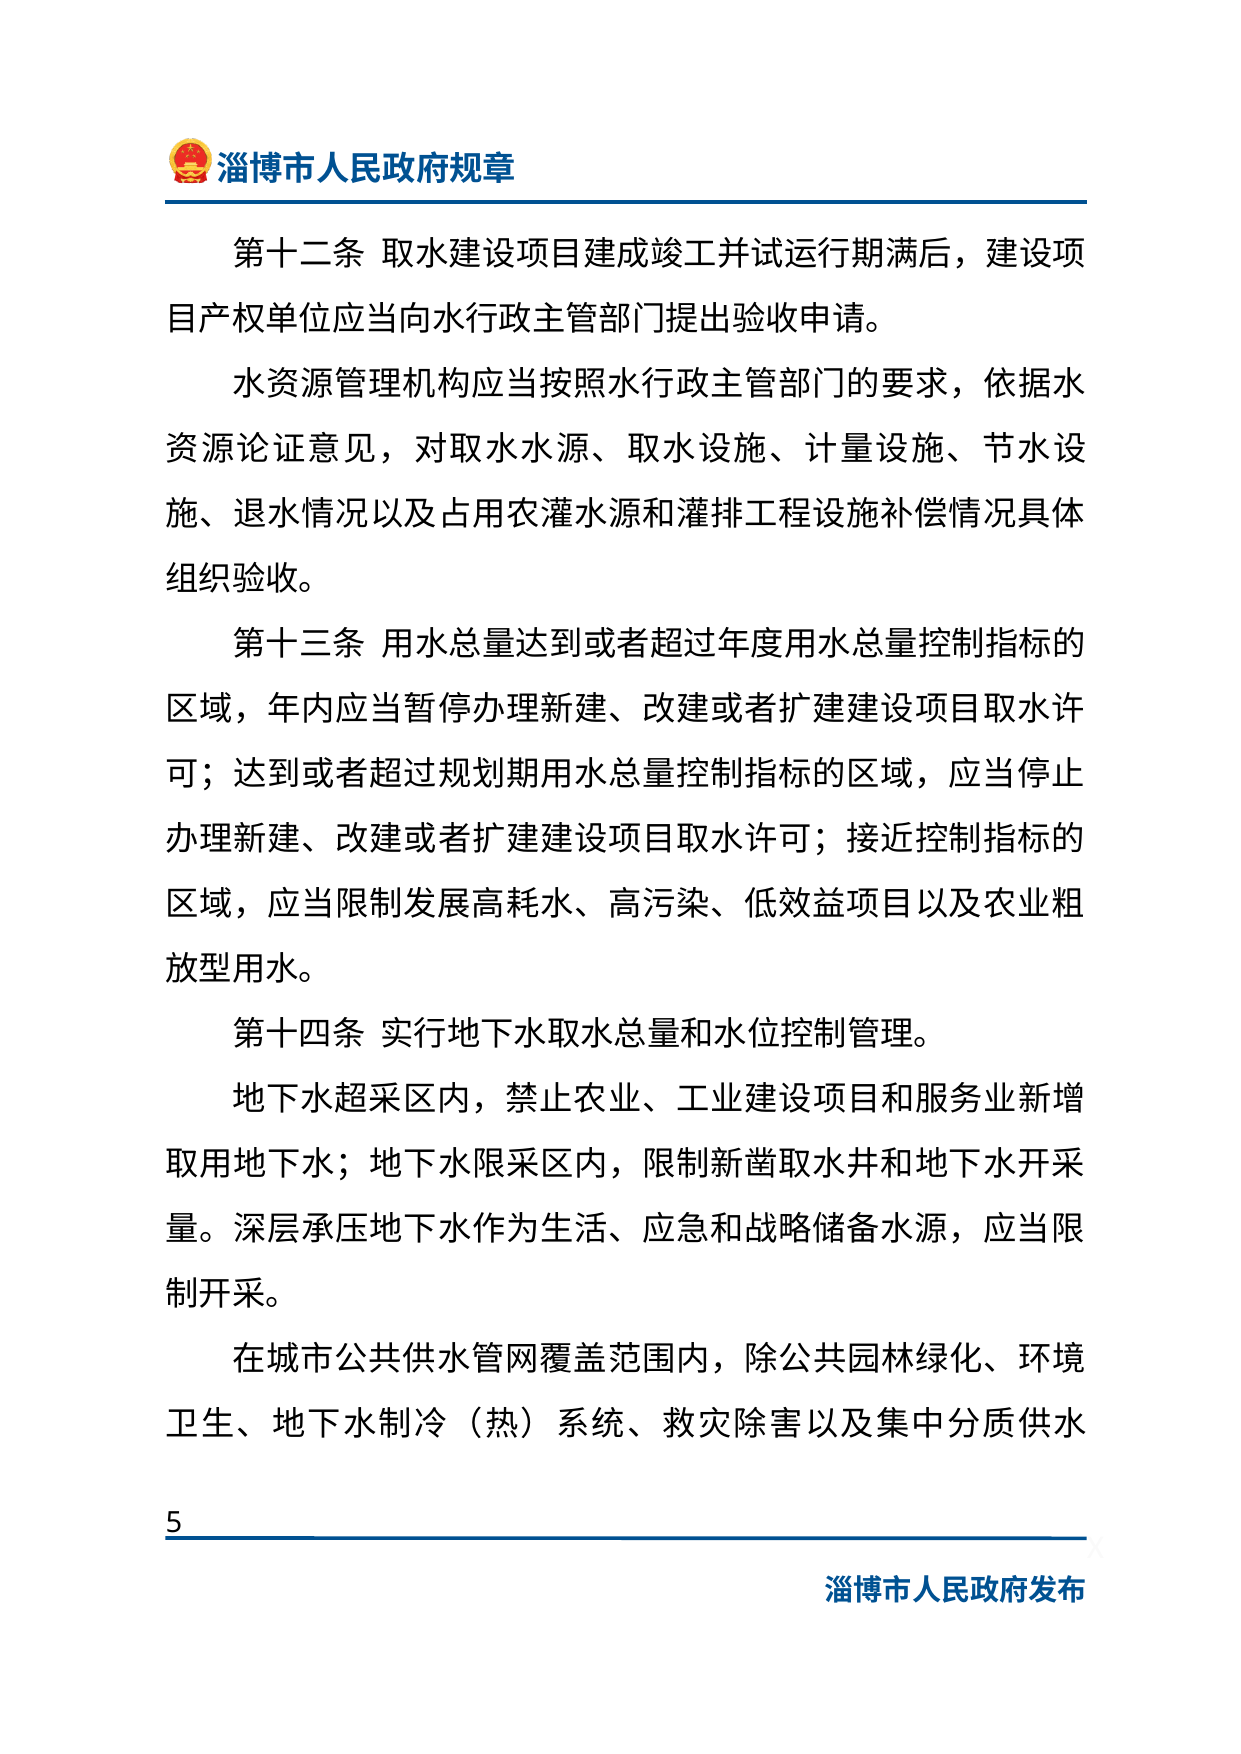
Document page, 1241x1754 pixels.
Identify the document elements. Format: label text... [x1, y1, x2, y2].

text 水资源管理机构应当按照水行政主管部门的要求，依据水资源论证意见，对取水水源、取水设施、计量设施、节水设施、退水情况以及占用农灌水源和灌排工程设施补偿情况具体组织验收。 [165, 349, 1087, 609]
text 地下水超采区内，禁止农业、工业建设项目和服务业新增取用地下水；地下水限采区内，限制新凿取水井和地下水开采量。深层承压地下水作为生活、应急和战略储备水源，应当限制开采。 [165, 1064, 1087, 1324]
text 在城市公共供水管网覆盖范围内，除公共园林绿化、环境卫生、地下水制冷（热）系统、救灾除害以及集中分质供水外，禁止新增凿井取水，限期关闭分散取水的自备井。 [165, 1324, 1087, 1454]
picture [165, 136, 216, 187]
text 第十四条 实行地下水取水总量和水位控制管理。 [165, 999, 1087, 1064]
text 第十二条 取水建设项目建成竣工并试运行期满后，建设项目产权单位应当向水行政主管部门提出验收申请。 [165, 219, 1087, 349]
text 第十三条 用水总量达到或者超过年度用水总量控制指标的区域，年内应当暂停办理新建、改建或者扩建建设项目取水许可；达到或者超过规划期用水总量控制指标的区域，应当停止办理新建、改建或者扩建建设项目取水许可；接近控制指标的区域，应当限制发展高耗水、高污染、低效益项目以及农业粗放型用水。 [165, 609, 1087, 999]
